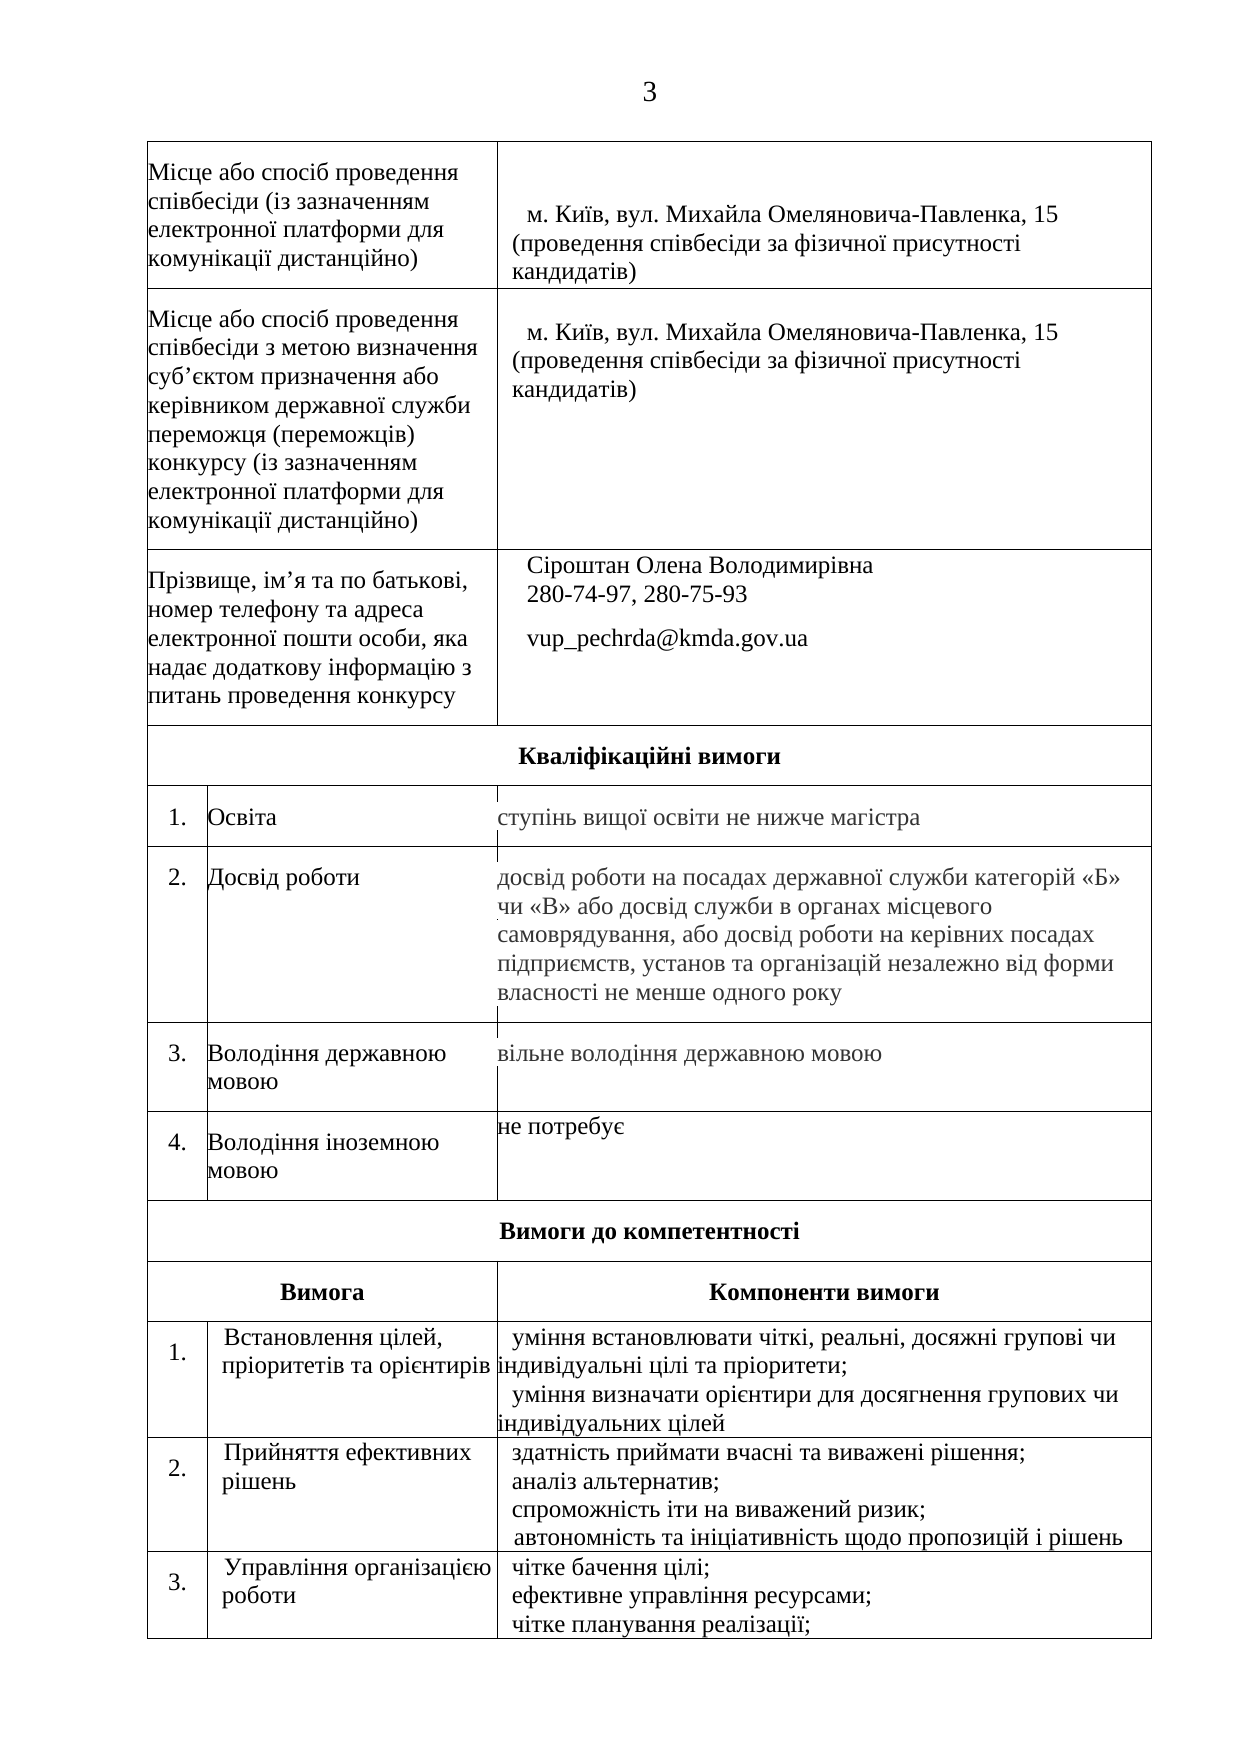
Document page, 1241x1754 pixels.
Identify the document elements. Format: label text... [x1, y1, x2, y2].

table_cell ступінь вищої освіти не нижче магістра [498, 786, 1151, 846]
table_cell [148, 142, 497, 288]
table_cell Сіроштан Олена Володимирівна 280-74-97, 280-75-93 vup_pechrda@kmda.gov.ua [498, 550, 1151, 725]
table_cell Володіння іноземною мовою [208, 1112, 497, 1200]
table_cell Вимога [148, 1262, 497, 1321]
table_cell уміння встановлювати чіткі, реальні, досяжні групові чи індивідуальні цілі та пріоритети; уміння визначати орієнтири для досягнення групових чи індивідуальних цілей [498, 1322, 1151, 1437]
table_cell досвід роботи на посадах державної служби категорій «Б» чи «В» або досвід служби в органах місцевого самоврядування, або досвід роботи на керівних посадах підприємств, установ та організацій незалежно від форми власності не менше одного року [498, 847, 1151, 1021]
table_cell 2. [148, 1438, 207, 1551]
table_cell Місце або спосіб проведення співбесіди з метою визначення суб’єктом призначення або керівником державної служби переможця (переможців) конкурсу (із зазначенням електронної платформи для комунікації дистанційно) [148, 289, 497, 549]
table_cell м. Київ, вул. Михайла Омеляновича-Павленка, 15 (проведення співбесіди за фізичної присутності кандидатів) [498, 289, 1151, 549]
table_cell Володіння державною мовою [208, 1023, 497, 1111]
table_cell 3. [148, 1552, 207, 1638]
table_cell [498, 1552, 1151, 1638]
table_cell Прийняття ефективних рішень [208, 1438, 497, 1551]
table_cell 2. [148, 847, 207, 1021]
table_cell здатність приймати вчасні та виважені рішення; аналіз альтернатив; спроможність іти на виважений ризик; автономність та ініціативність щодо пропозицій і рішень [498, 1438, 1151, 1551]
table_cell Освіта [208, 786, 497, 846]
table_cell Досвід роботи [208, 847, 497, 1021]
table_cell 4. [148, 1112, 207, 1200]
table_cell не потребує [498, 1112, 1151, 1200]
table_cell Прізвище, ім’я та по батькові, номер телефону та адреса електронної пошти особи, яка надає додаткову інформацію з питань проведення конкурсу [148, 550, 497, 725]
table_cell 1. [148, 786, 207, 846]
table_cell Встановлення цілей, пріоритетів та орієнтирів [208, 1322, 497, 1437]
table_cell вільне володіння державною мовою [498, 1023, 1151, 1111]
table_cell Кваліфікаційні вимоги [148, 726, 1151, 785]
table_cell 3. [148, 1023, 207, 1111]
table_cell Вимоги до компетентності [148, 1201, 1151, 1261]
table_cell 1. [148, 1322, 207, 1437]
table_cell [208, 1552, 497, 1638]
table_cell Компоненти вимоги [498, 1262, 1151, 1321]
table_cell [498, 142, 1151, 288]
